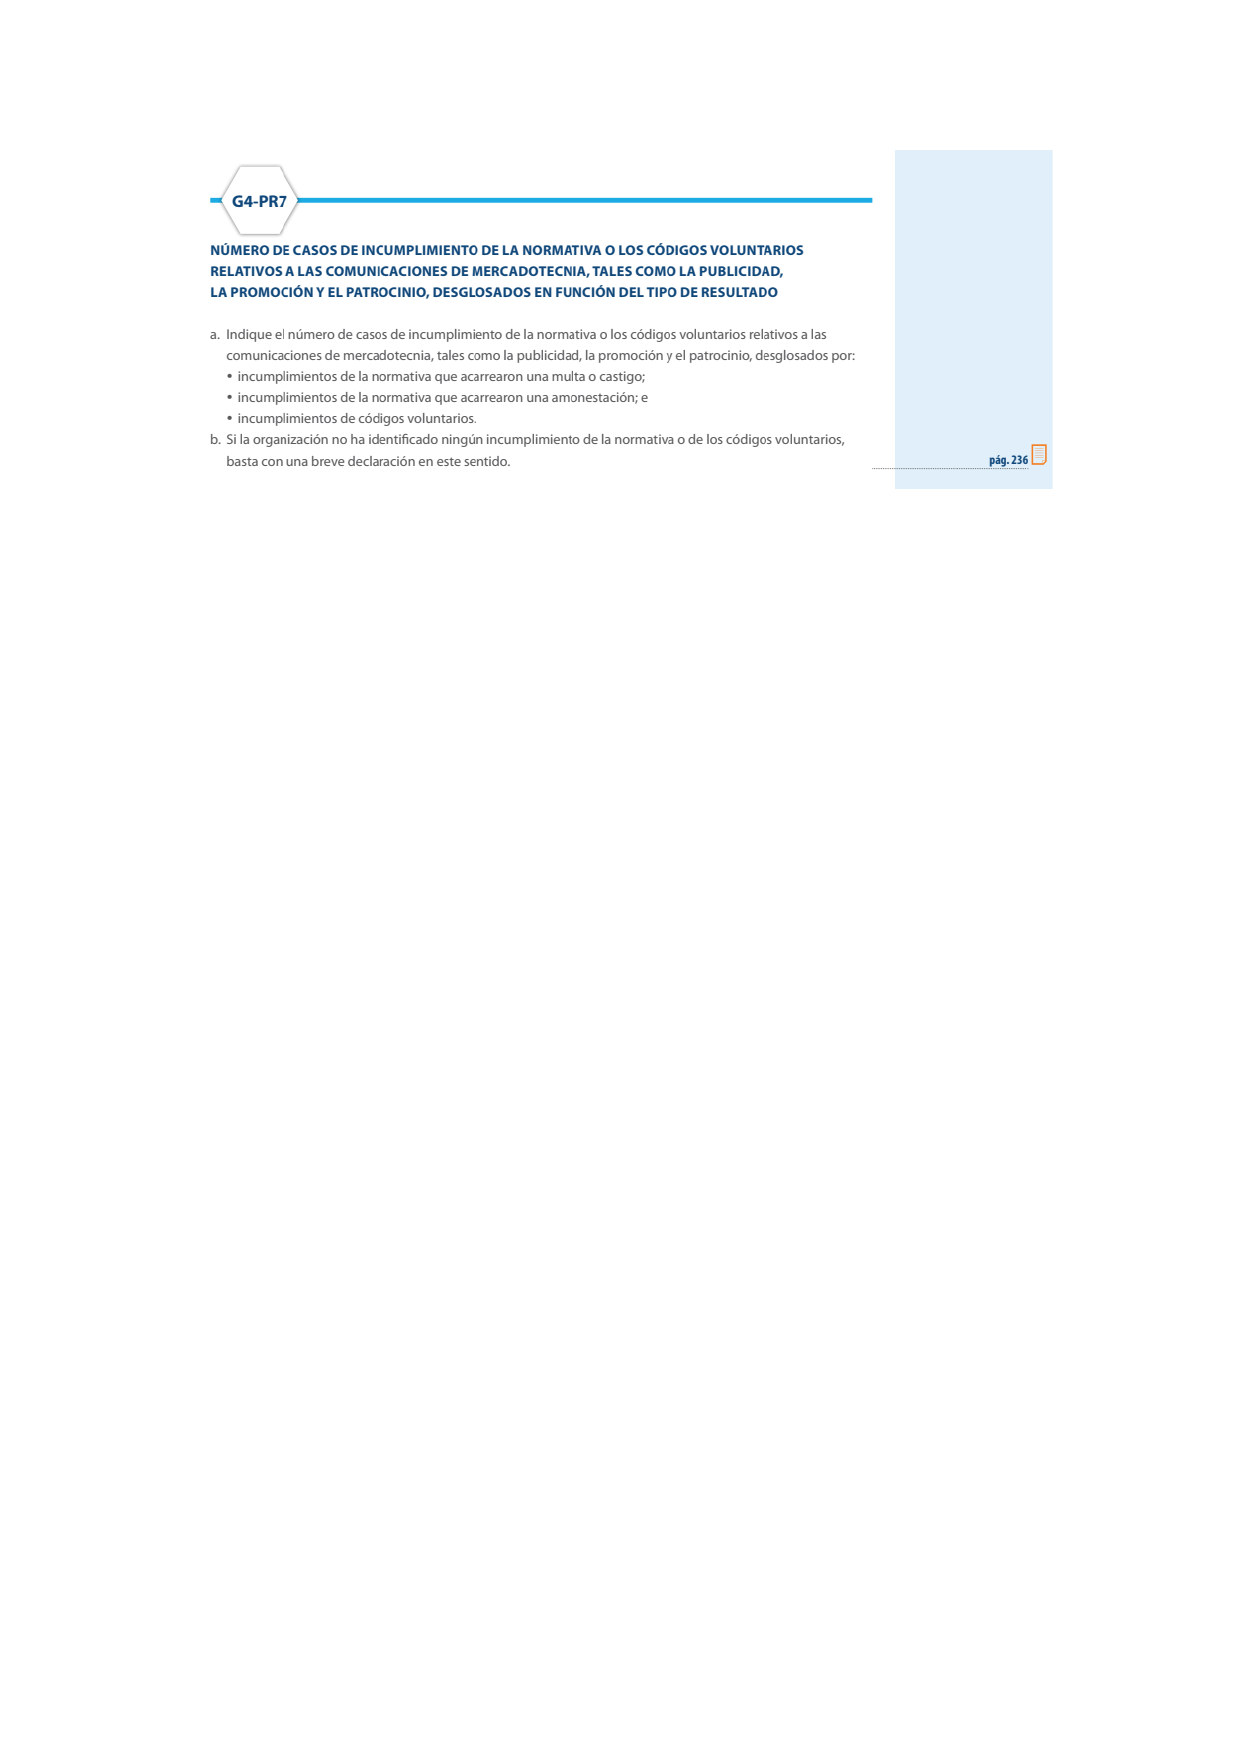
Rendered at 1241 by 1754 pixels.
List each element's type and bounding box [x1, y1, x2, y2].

picture [187, 150, 1053, 489]
